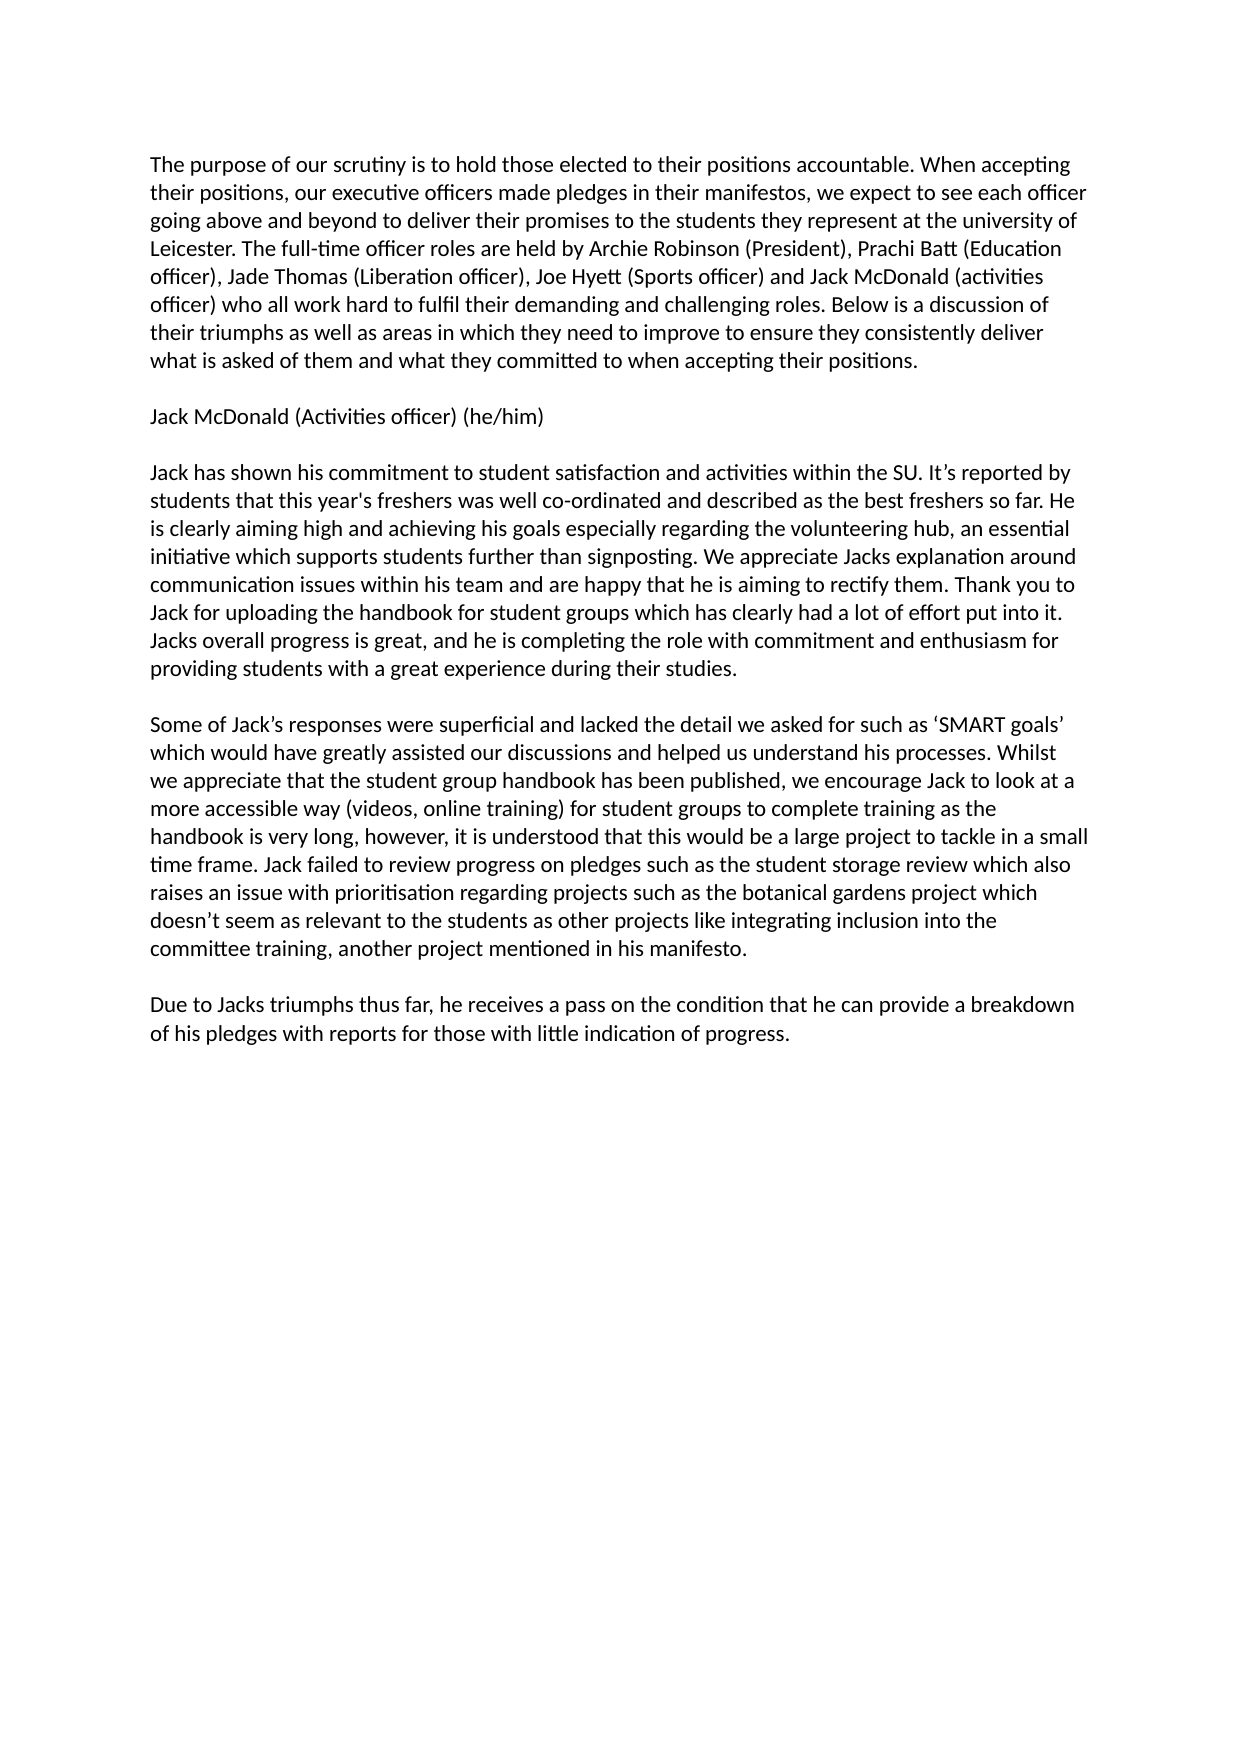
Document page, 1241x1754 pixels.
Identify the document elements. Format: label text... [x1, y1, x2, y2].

text Due to Jacks triumphs thus far, he receives a pass on the condition that he can provide a breakdown of his pledges with reports for those with little indication of progress. [150, 991, 1090, 1047]
text Jacks overall progress is great, and he is completing the role with commitment and enthusiasm for providing students with a great experience during their studies. [150, 626, 1090, 682]
text Jack McDonald (Activities officer) (he/him) [150, 402, 1090, 430]
text Jack has shown his commitment to student satisfaction and activities within the SU. It’s reported by students that this year's freshers was well co-ordinated and described as the best freshers so far. He is clearly aiming high and achieving his goals especially regarding the volunteering hub, an essential initiative which supports students further than signposting. We appreciate Jacks explanation around communication issues within his team and are happy that he is aiming to rectify them. Thank you to Jack for uploading the handbook for student groups which has clearly had a lot of effort put into it. [150, 458, 1090, 626]
text Some of Jack’s responses were superficial and lacked the detail we asked for such as ‘SMART goals’ which would have greatly assisted our discussions and helped us understand his processes. Whilst we appreciate that the student group handbook has been published, we encourage Jack to look at a more accessible way (videos, online training) for student groups to complete training as the handbook is very long, however, it is understood that this would be a large project to tackle in a small time frame. Jack failed to review progress on pledges such as the student storage review which also raises an issue with prioritisation regarding projects such as the botanical gardens project which doesn’t seem as relevant to the students as other projects like integrating inclusion into the committee training, another project mentioned in his manifesto. [150, 710, 1090, 963]
text The purpose of our scrutiny is to hold those elected to their positions accountable. When accepting their positions, our executive officers made pledges in their manifestos, we expect to see each officer going above and beyond to deliver their promises to the students they represent at the university of Leicester. The full-time officer roles are held by Archie Robinson (President), Prachi Batt (Education officer), Jade Thomas (Liberation officer), Joe Hyett (Sports officer) and Jack McDonald (activities officer) who all work hard to fulfil their demanding and challenging roles. Below is a discussion of their triumphs as well as areas in which they need to improve to ensure they consistently deliver what is asked of them and what they committed to when accepting their positions. [150, 150, 1090, 374]
